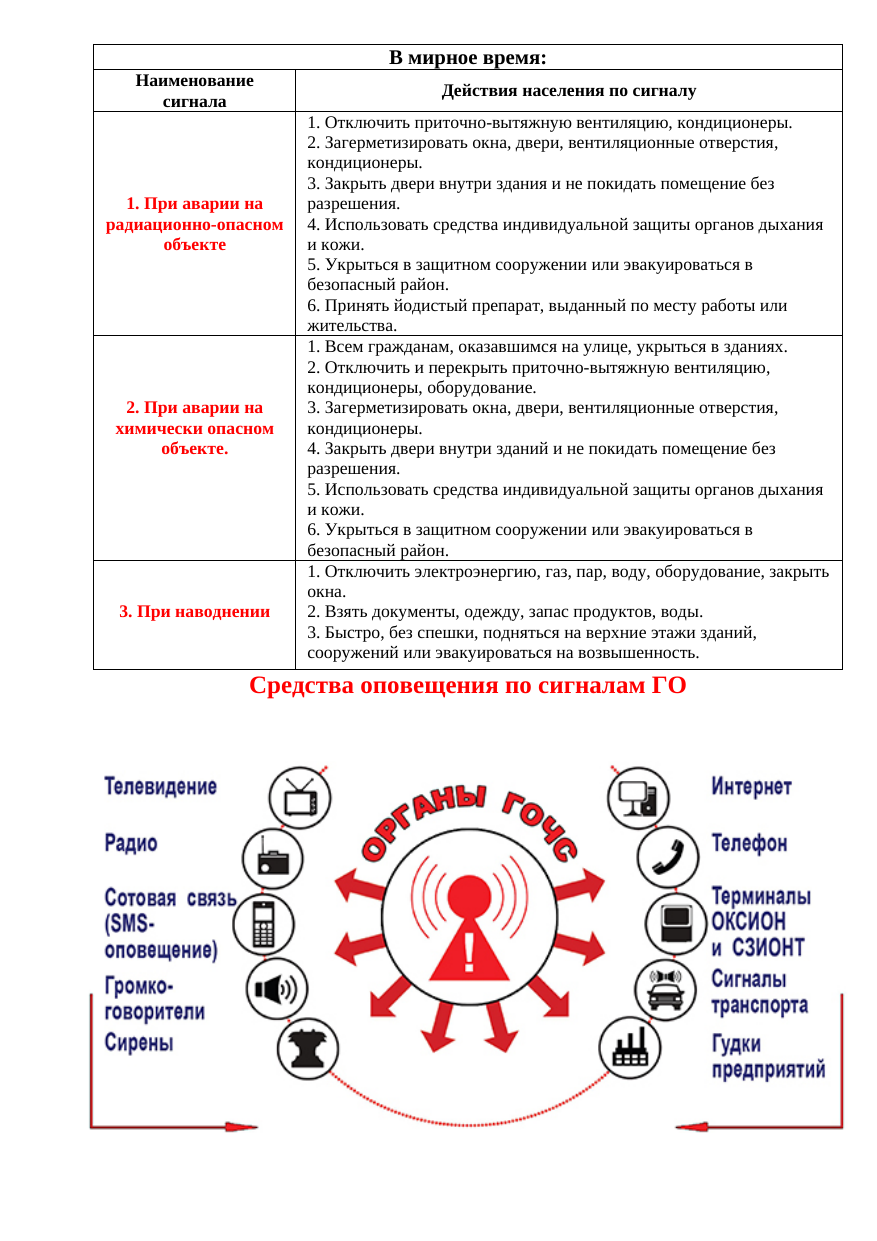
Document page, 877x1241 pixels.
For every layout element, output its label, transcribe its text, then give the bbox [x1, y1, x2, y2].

picture [88, 761, 848, 1133]
table_cell 1. Отключить приточно-вытяжную вентиляцию, кондиционеры. 2. Загерметизировать окна, двери, вентиляционные отверстия, кондиционеры. 3. Закрыть двери внутри здания и не покидать помещение без разрешения. 4. Использовать средства индивидуальной защиты органов дыхания и кожи. 5. Укрыться в защитном сооружении или эвакуироваться в безопасный район. 6. Принять йодистый препарат, выданный по месту работы или жительства. [296, 112, 842, 335]
table_cell 1. При аварии на радиационно-опасном объекте [94, 112, 295, 335]
table_cell 1. Отключить электроэнергию, газ, пар, воду, оборудование, закрыть окна. 2. Взять документы, одежду, запас продуктов, воды. 3. Быстро, без спешки, подняться на верхние этажи зданий, сооружений или эвакуироваться на возвышенность. [296, 561, 842, 669]
table_cell 1. Всем гражданам, оказавшимся на улице, укрыться в зданиях. 2. Отключить и перекрыть приточно-вытяжную вентиляцию, кондиционеры, оборудование. 3. Загерметизировать окна, двери, вентиляционные отверстия, кондиционеры. 4. Закрыть двери внутри зданий и не покидать помещение без разрешения. 5. Использовать средства индивидуальной защиты органов дыхания и кожи. 6. Укрыться в защитном сооружении или эвакуироваться в безопасный район. [296, 336, 842, 560]
text Средства оповещения по сигналам ГО [88, 29, 847, 699]
table_cell 2. При аварии на химически опасном объекте. [94, 336, 295, 560]
table_header В мирное время: [94, 45, 842, 69]
table_cell 3. При наводнении [94, 561, 295, 669]
table_cell Действия населения по сигналу [296, 70, 842, 111]
table_cell Наименование сигнала [94, 70, 295, 111]
